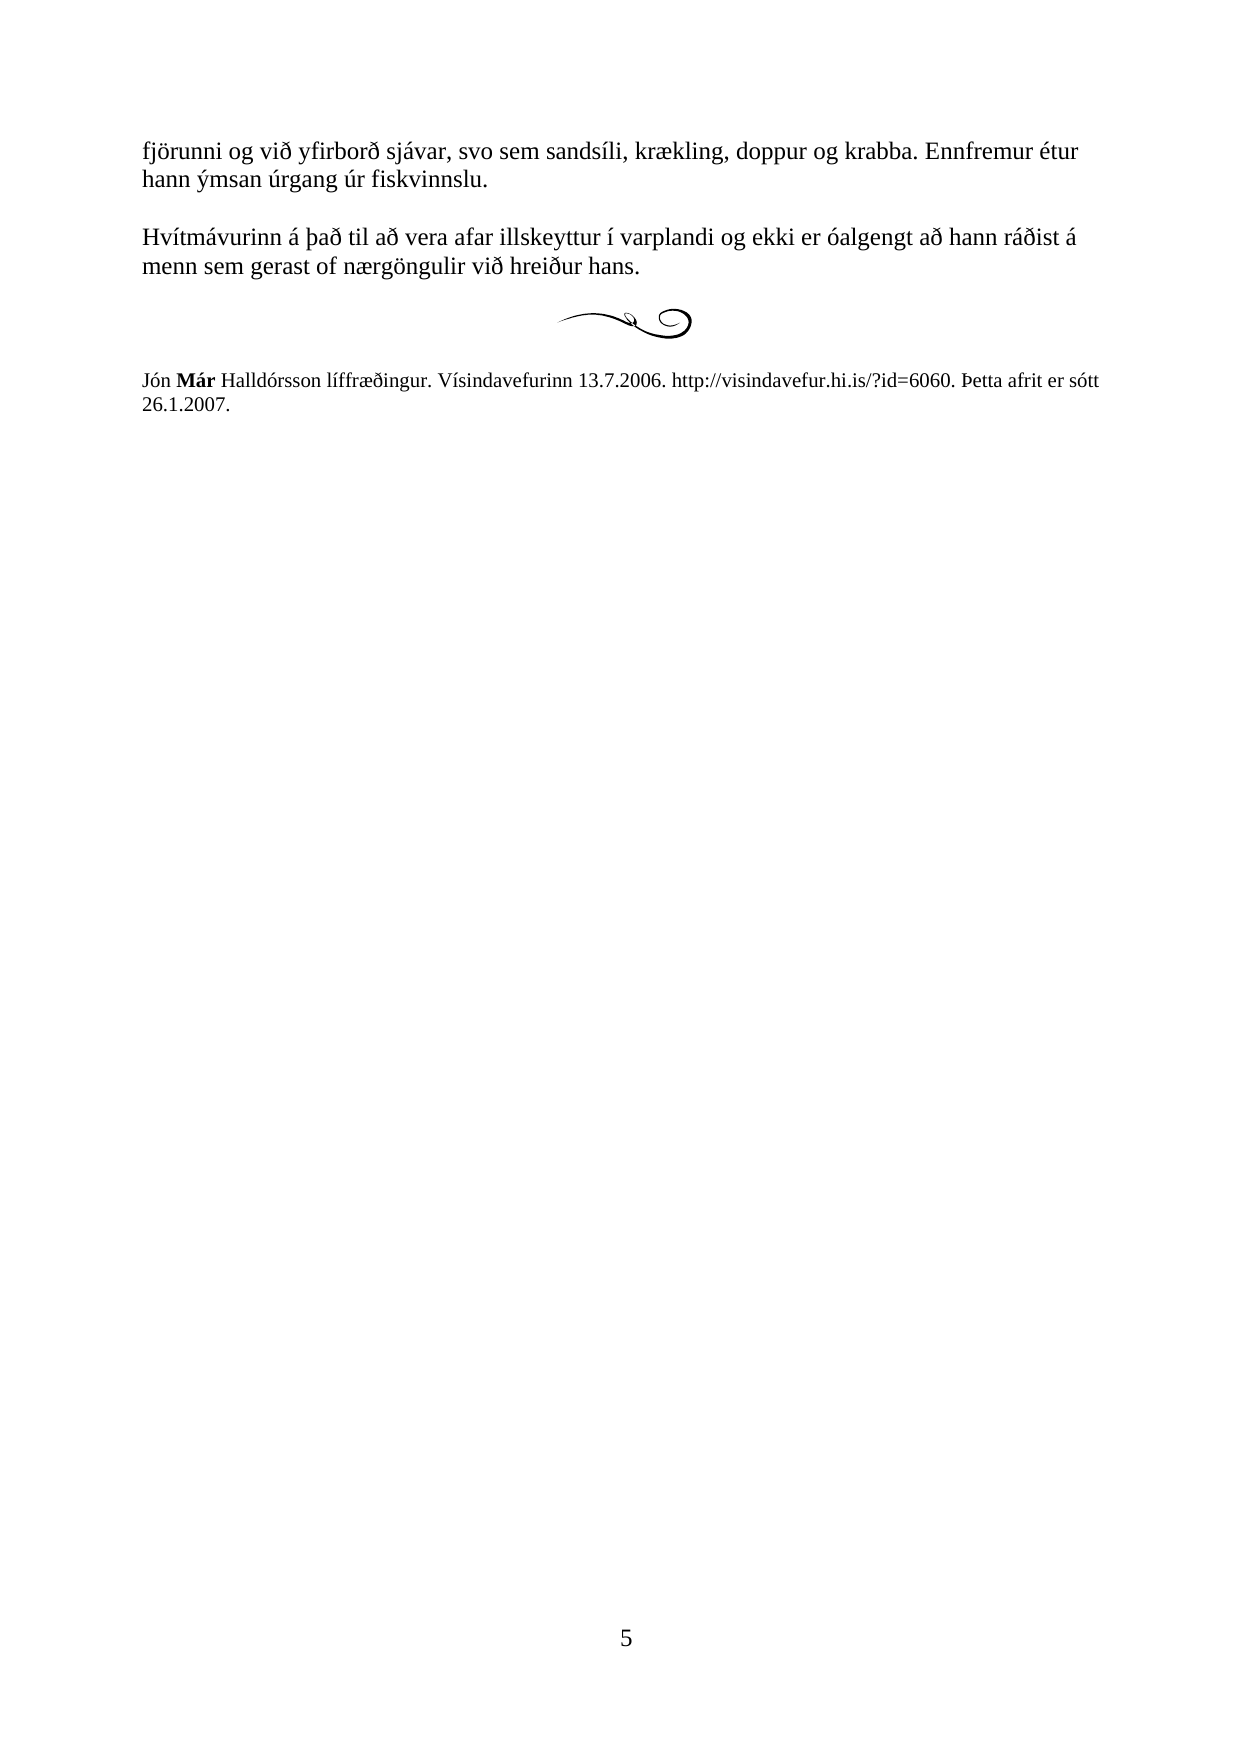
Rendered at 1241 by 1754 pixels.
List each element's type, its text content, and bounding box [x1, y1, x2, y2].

text Jón Már Halldórsson líffræðingur. Vísindavefurinn 13.7.2006. http://visindavefur.hi.is/?id=6060. Þetta afrit er sótt 26.1.2007. [142, 368, 1110, 416]
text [142, 136, 1110, 279]
